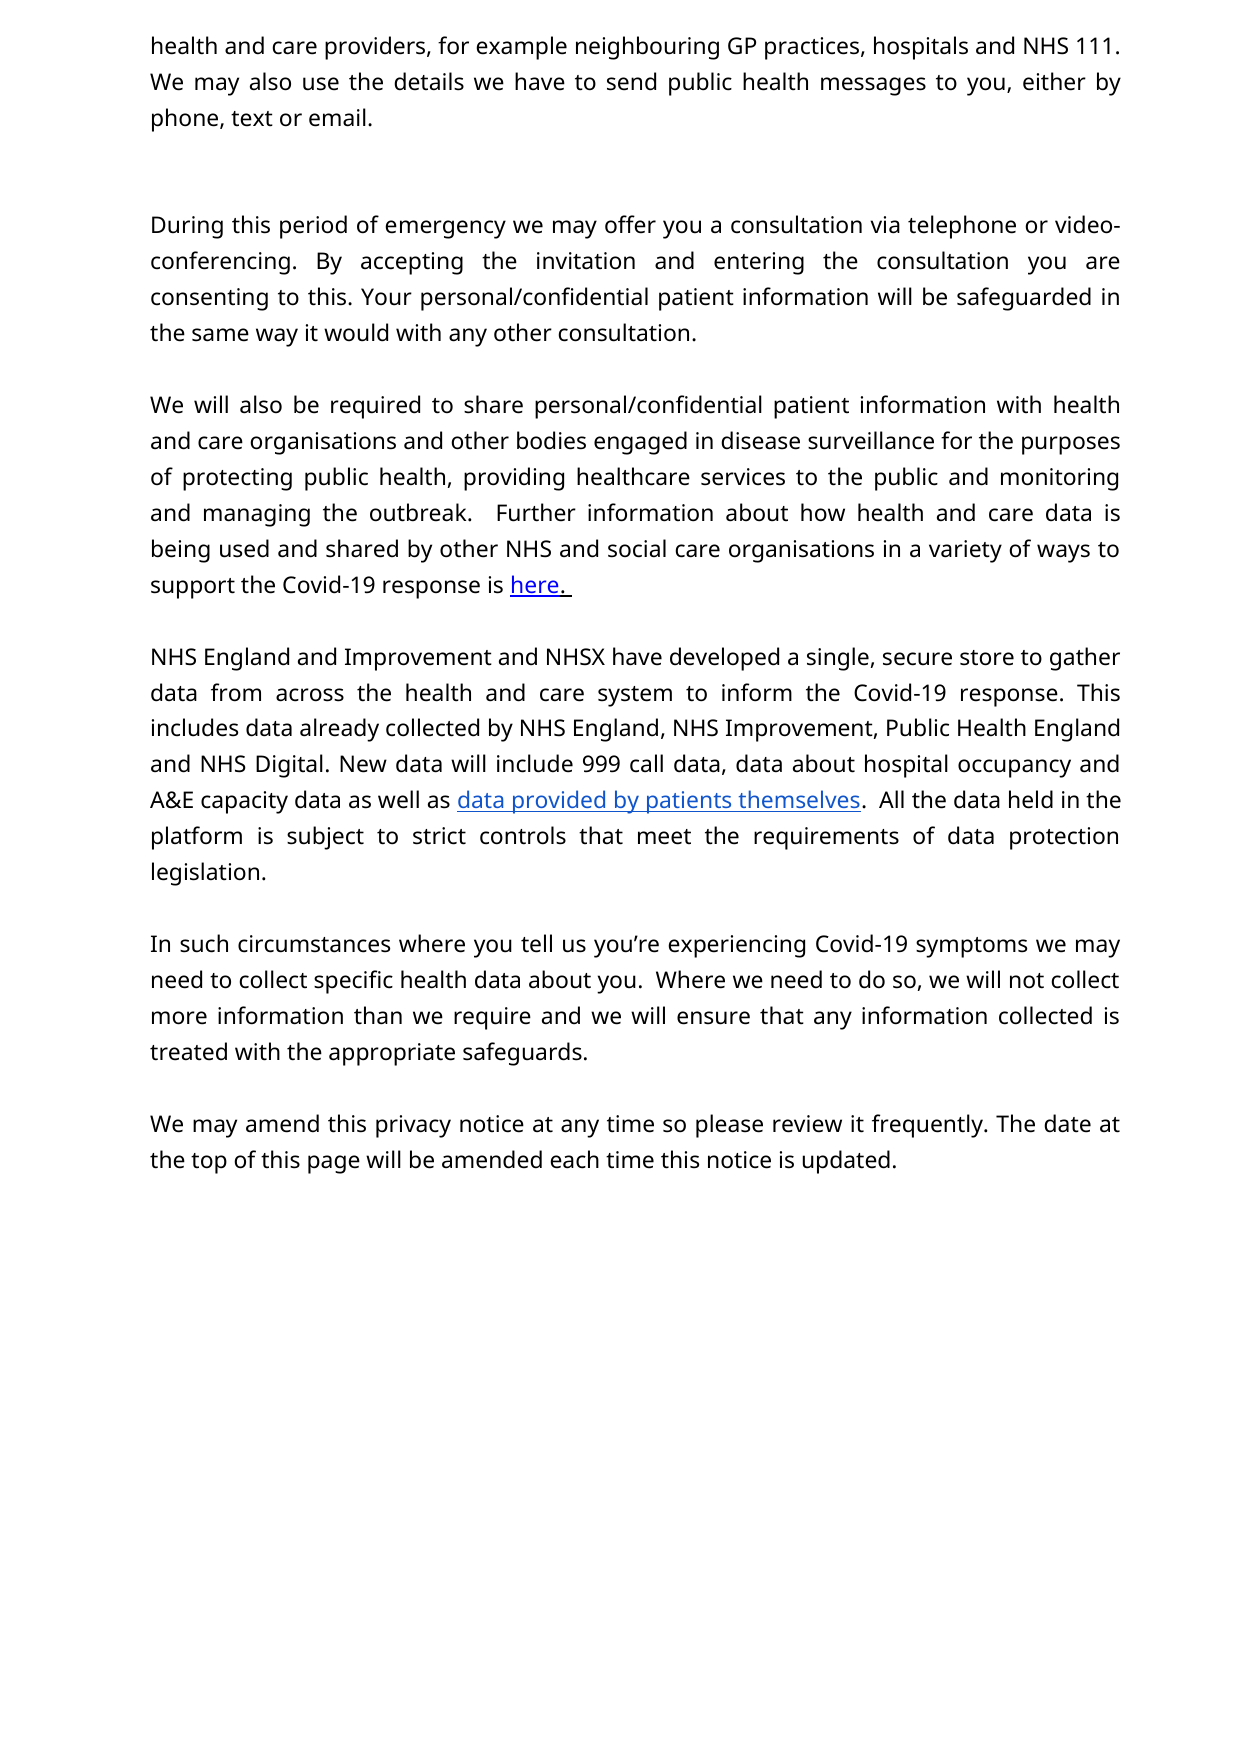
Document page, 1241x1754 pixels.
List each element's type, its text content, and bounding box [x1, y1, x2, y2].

text NHS England and Improvement and NHSX have developed a single, secure store to gather data from across the health and care system to inform the Covid-19 response. This includes data already collected by NHS England, NHS Improvement, Public Health England and NHS Digital. New data will include 999 call data, data about hospital occupancy and A&E capacity data as well as data provided by patients themselves. All the data held in the platform is subject to strict controls that meet the requirements of data protection legislation. [150, 641, 1122, 887]
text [150, 29, 1122, 133]
text We will also be required to share personal/confidential patient information with health and care organisations and other bodies engaged in disease surveillance for the purposes of protecting public health, providing healthcare services to the public and monitoring and managing the outbreak. Further information about how health and care data is being used and shared by other NHS and social care organisations in a variety of ways to support the Covid-19 response is here. [150, 389, 1122, 533]
text We will also be required to share personal/confidential patient information with health and care organisations and other bodies engaged in disease surveillance for the purposes of protecting public health, providing healthcare services to the public and monitoring and managing the outbreak. Further information about how health and care data is being used and shared by other NHS and social care organisations in a variety of ways to support the Covid-19 response is here. [150, 564, 1122, 600]
text During this period of emergency we may offer you a consultation via telephone or video-conferencing. By accepting the invitation and entering the consultation you are consenting to this. Your personal/confidential patient information will be safeguarded in the same way it would with any other consultation. [150, 209, 1122, 348]
text In such circumstances where you tell us you’re experiencing Covid-19 symptoms we may need to collect specific health data about you. Where we need to do so, we will not collect more information than we require and we will ensure that any information collected is treated with the appropriate safeguards. [150, 928, 1122, 1067]
text We may amend this privacy notice at any time so please review it frequently. The date at the top of this page will be amended each time this notice is updated. [150, 1108, 1122, 1175]
